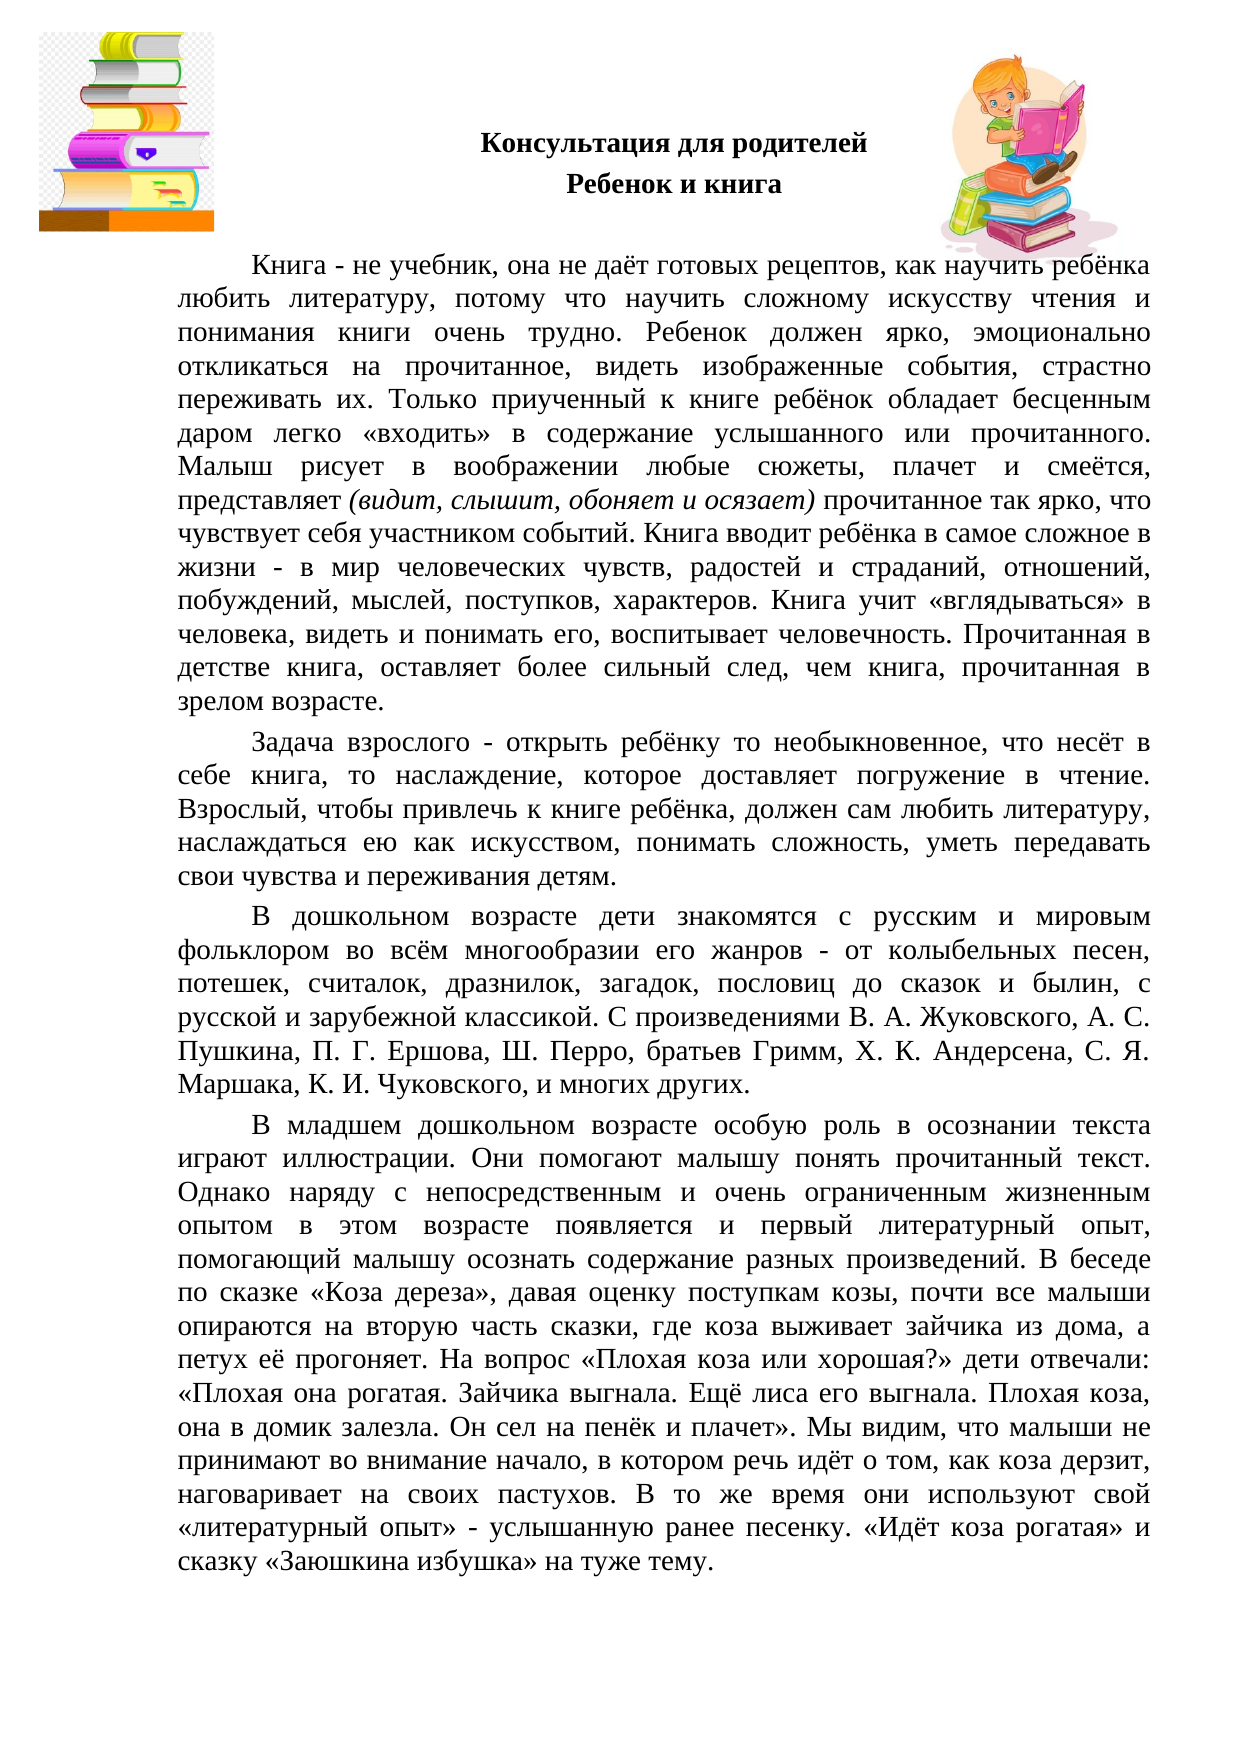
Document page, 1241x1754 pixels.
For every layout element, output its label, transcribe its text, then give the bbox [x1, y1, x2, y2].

picture [39, 32, 215, 232]
picture [1039, 159, 1123, 166]
text Задача взрослого - открыть ребёнку то необыкновенное, что несёт в себе книга, то наслаждение, которое доставляет погружение в чтение. Взрослый, чтобы привлечь к книге ребёнка, должен сам любить литературу, наслаждаться ею как искусством, понимать сложность, уметь передавать свои чувства и переживания детям. [177, 724, 1152, 891]
text В дошкольном возрасте дети знакомятся с русским и мировым фольклором во всём многообразии его жанров - от колыбельных песен, потешек, считалок, дразнилок, загадок, пословиц до сказок и былин, с русской и зарубежной классикой. С произведениями В. А. Жуковского, А. С. Пушкина, П. Г. Ершова, Ш. Перро, братьев Гримм, Х. К. Андерсена, С. Я. Маршака, К. И. Чуковского, и многих других. [177, 898, 1152, 1100]
picture [939, 159, 1026, 166]
picture [939, 199, 1123, 247]
text Консультация для родителей [177, 125, 1152, 159]
text Книга - не учебник, она не даёт готовых рецептов, как научить ребёнка любить литературу, потому что научить сложному искусству чтения и понимания книги очень трудно. Ребенок должен ярко, эмоционально откликаться на прочитанное, видеть изображенные события, страстно переживать их. Только приученный к книге ребёнок обладает бесценным даром легко «входить» в содержание услышанного или прочитанного. Малыш рисует в воображении любые сюжеты, плачет и смеётся, представляет (видит, слышит, обоняет и осязает) прочитанное так ярко, что чувствует себя участником событий. Книга вводит ребёнка в самое сложное в жизни - в мир человеческих чувств, радостей и страданий, отношений, побуждений, мыслей, поступков, характеров. Книга учит «вглядываться» в человека, видеть и понимать его, воспитывает человечность. Прочитанная в детстве книга, оставляет более сильный след, чем книга, прочитанная в зрелом возрасте. [177, 247, 1152, 717]
picture [939, 48, 1123, 125]
text В младшем дошкольном возрасте особую роль в осознании текста играют иллюстрации. Они помогают малышу понять прочитанный текст. Однако наряду с непосредственным и очень ограниченным жизненным опытом в этом возрасте появляется и первый литературный опыт, помогающий малышу осознать содержание разных произведений. В беседе по сказке «Коза дереза», давая оценку поступкам козы, почти все малыши опираются на вторую часть сказки, где коза выживает зайчика из дома, а петух её прогоняет. На вопрос «Плохая коза или хорошая?» дети отвечали: «Плохая она рогатая. Зайчика выгнала. Ещё лиса его выгнала. Плохая коза, она в домик залезла. Он сел на пенёк и плачет». Мы видим, что малыши не принимают во внимание начало, в котором речь идёт о том, как коза дерзит, наговаривает на своих пастухов. В то же время они используют свой «литературный опыт» - услышанную ранее песенку. «Идёт коза рогатая» и сказку «Заюшкина избушка» на туже тему. [177, 1107, 1152, 1576]
text Ребенок и книга [177, 166, 1152, 199]
